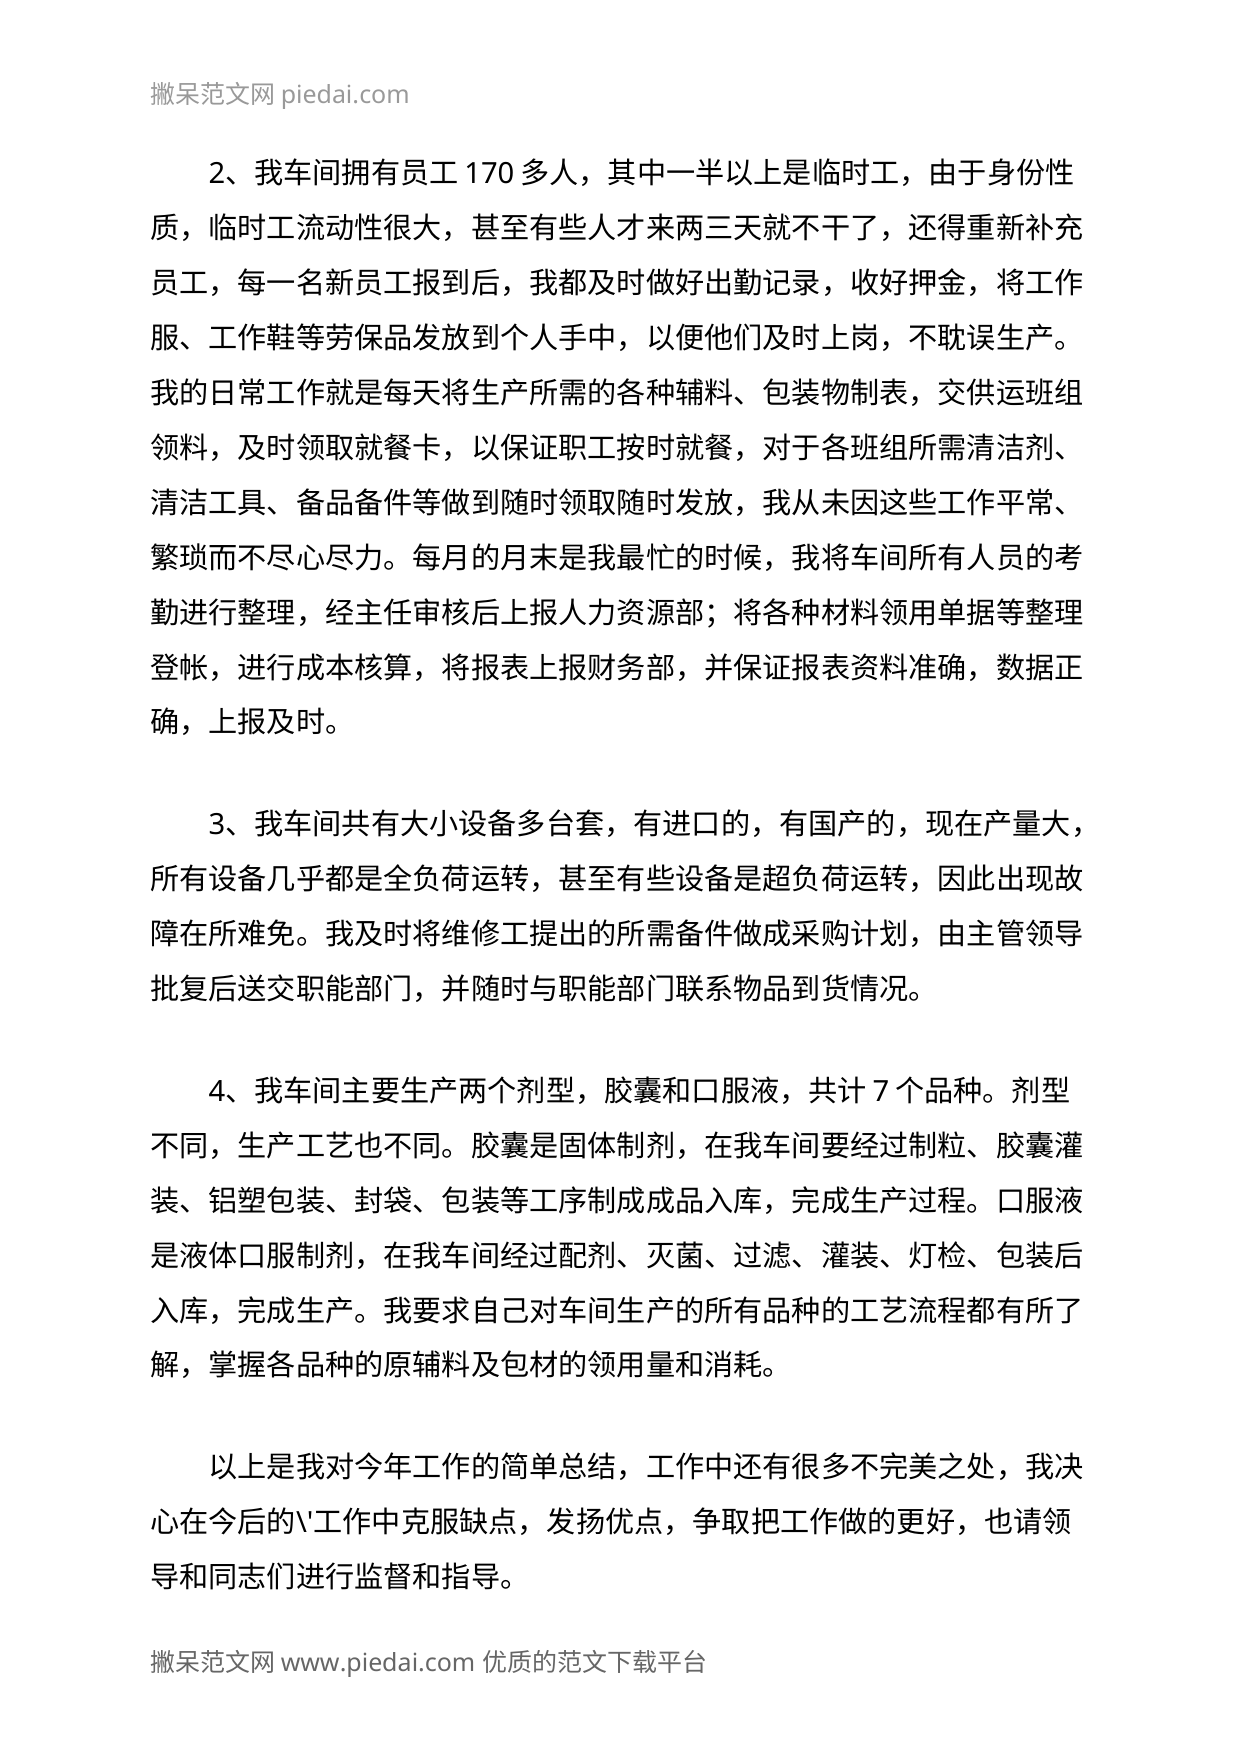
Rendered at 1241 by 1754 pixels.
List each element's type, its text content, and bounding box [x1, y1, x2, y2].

text 以上是我对今年工作的简单总结，工作中还有很多不完美之处，我决心在今后的\'工作中克服缺点，发扬优点，争取把工作做的更好，也请领导和同志们进行监督和指导。 [150, 1444, 1090, 1596]
text 4、我车间主要生产两个剂型，胶囊和口服液，共计7个品种。剂型不同，生产工艺也不同。胶囊是固体制剂，在我车间要经过制粒、胶囊灌装、铝塑包装、封袋、包装等工序制成成品入库，完成生产过程。口服液是液体口服制剂，在我车间经过配剂、灭菌、过滤、灌装、灯检、包装后入库，完成生产。我要求自己对车间生产的所有品种的工艺流程都有所了解，掌握各品种的原辅料及包材的领用量和消耗。 [150, 1067, 1090, 1384]
text 2、我车间拥有员工170多人，其中一半以上是临时工，由于身份性质，临时工流动性很大，甚至有些人才来两三天就不干了，还得重新补充员工，每一名新员工报到后，我都及时做好出勤记录，收好押金，将工作服、工作鞋等劳保品发放到个人手中，以便他们及时上岗，不耽误生产。我的日常工作就是每天将生产所需的各种辅料、包装物制表，交供运班组领料，及时领取就餐卡，以保证职工按时就餐，对于各班组所需清洁剂、清洁工具、备品备件等做到随时领取随时发放，我从未因这些工作平常、繁琐而不尽心尽力。每月的月末是我最忙的时候，我将车间所有人员的考勤进行整理，经主任审核后上报人力资源部；将各种材料领用单据等整理登帐，进行成本核算，将报表上报财务部，并保证报表资料准确，数据正确，上报及时。 [150, 150, 1090, 741]
text 3、我车间共有大小设备多台套，有进口的，有国产的，现在产量大，所有设备几乎都是全负荷运转，甚至有些设备是超负荷运转，因此出现故障在所难免。我及时将维修工提出的所需备件做成采购计划，由主管领导批复后送交职能部门，并随时与职能部门联系物品到货情况。 [150, 801, 1090, 1008]
